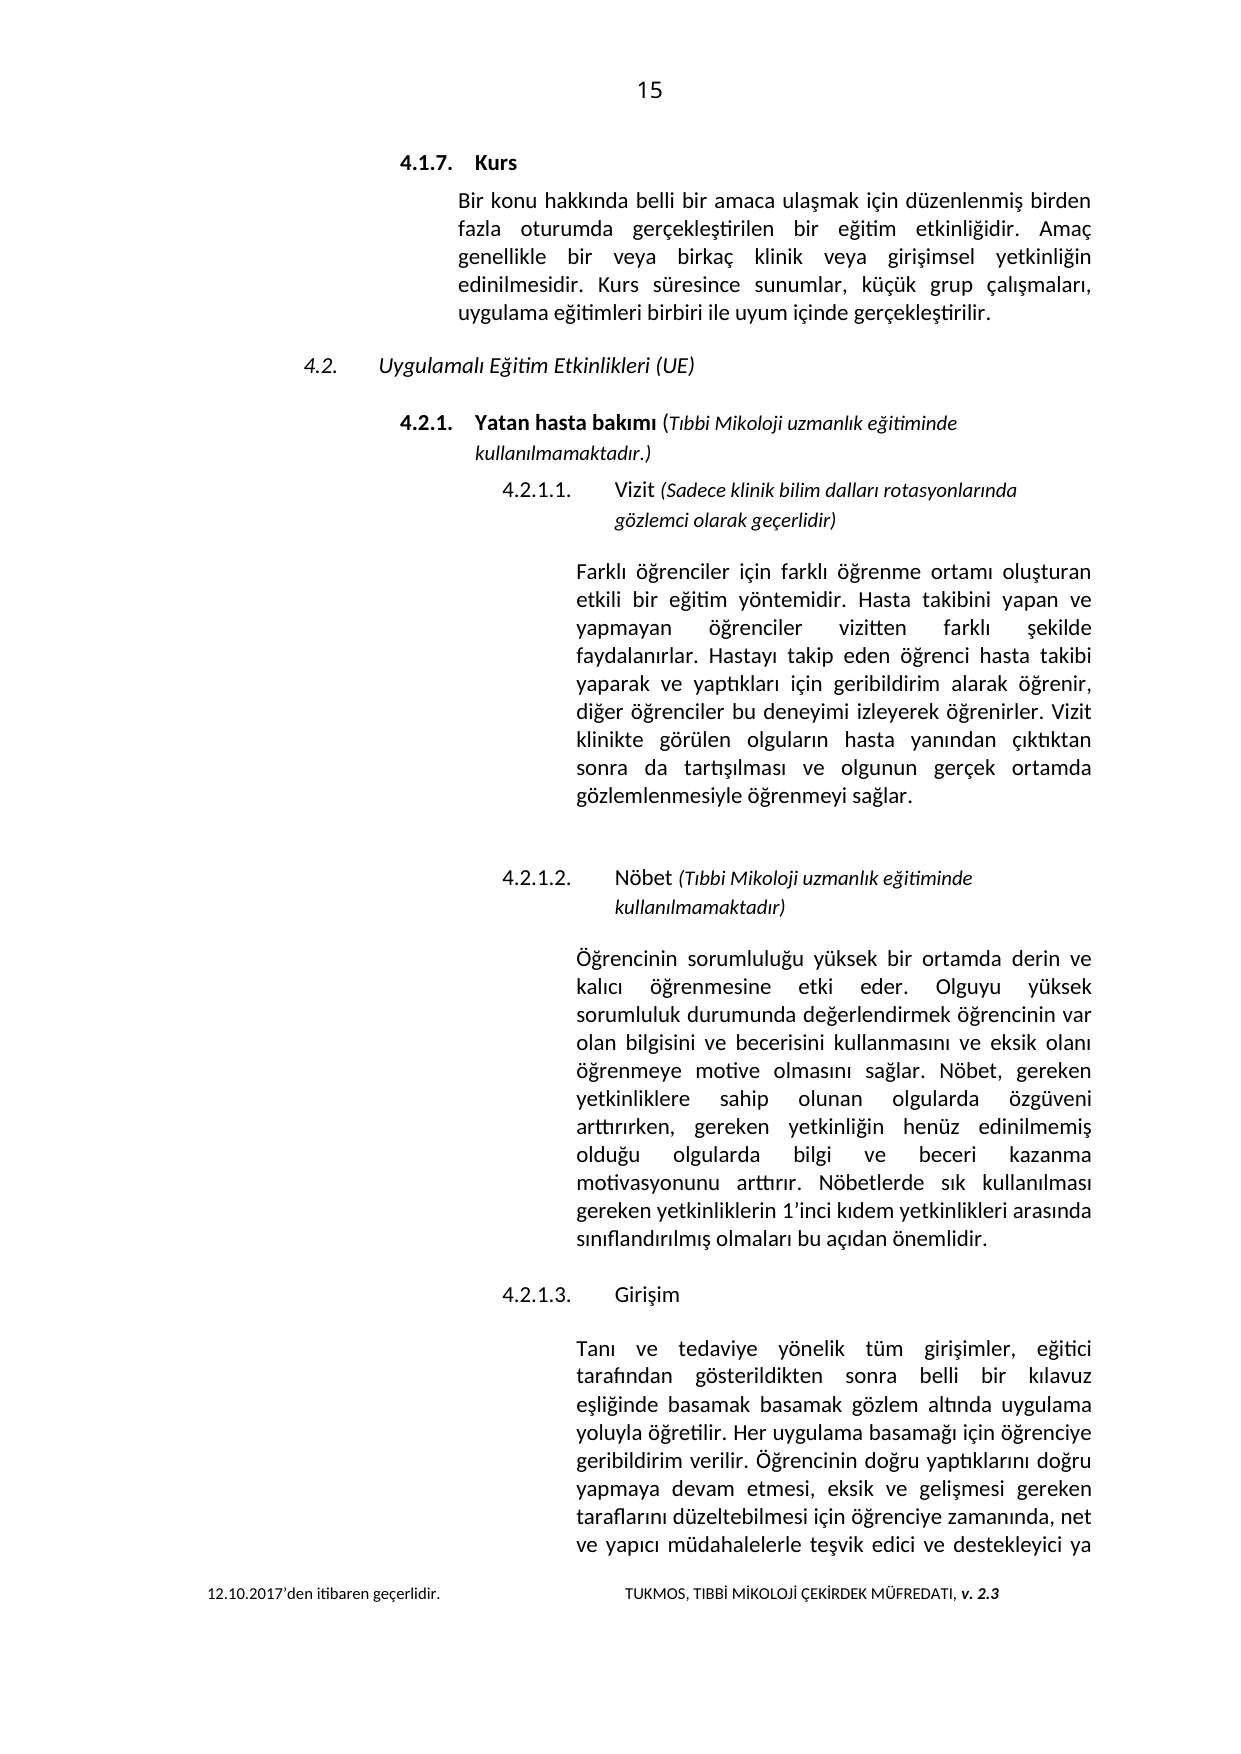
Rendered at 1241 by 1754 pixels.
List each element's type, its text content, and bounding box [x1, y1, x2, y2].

list Girişim [502, 1281, 1092, 1309]
list Vizit (Sadece klinik bilim dalları rotasyonlarında gözlemci olarak geçerlidir) [502, 476, 1092, 533]
subtitle Kurs [400, 148, 1092, 176]
subtitle Yatan hasta bakımı (Tıbbi Mikoloji uzmanlık eğitiminde kullanılmamaktadır.) [400, 408, 1092, 466]
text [576, 1334, 1092, 1558]
text Bir konu hakkında belli bir amaca ulaşmak için düzenlenmiş birden fazla oturumda gerçekleştirilen bir eğitim etkinliğidir. Amaç genellikle bir veya birkaç klinik veya girişimsel yetkinliğin edinilmesidir. Kurs süresince sunumlar, küçük grup çalışmaları, uygulama eğitimleri birbiri ile uyum içinde gerçekleştirilir. [458, 186, 1092, 326]
text Öğrencinin sorumluluğu yüksek bir ortamda derin ve kalıcı öğrenmesine etki eder. Olguyu yüksek sorumluluk durumunda değerlendirmek öğrencinin var olan bilgisini ve becerisini kullanmasını ve eksik olanı öğrenmeye motive olmasını sağlar. Nöbet, gereken yetkinliklere sahip olunan olgularda özgüveni arttırırken, gereken yetkinliğin henüz edinilmemiş olduğu olgularda bilgi ve beceri kazanma motivasyonunu arttırır. Nöbetlerde sık kullanılması gereken yetkinliklerin 1’inci kıdem yetkinlikleri arasında sınıflandırılmış olmaları bu açıdan önemlidir. [576, 944, 1092, 1253]
text Farklı öğrenciler için farklı öğrenme ortamı oluşturan etkili bir eğitim yöntemidir. Hasta takibini yapan ve yapmayan öğrenciler vizitten farklı şekilde faydalanırlar. Hastayı takip eden öğrenci hasta takibi yaparak ve yaptıkları için geribildirim alarak öğrenir, diğer öğrenciler bu deneyimi izleyerek öğrenirler. Vizit klinikte görülen olguların hasta yanından çıktıktan sonra da tartışılması ve olgunun gerçek ortamda gözlemlenmesiyle öğrenmeyi sağlar. [576, 557, 1092, 809]
list Nöbet (Tıbbi Mikoloji uzmanlık eğitiminde kullanılmamaktadır) [502, 863, 1092, 920]
subtitle Uygulamalı Eğitim Etkinlikleri (UE) [303, 351, 1092, 379]
